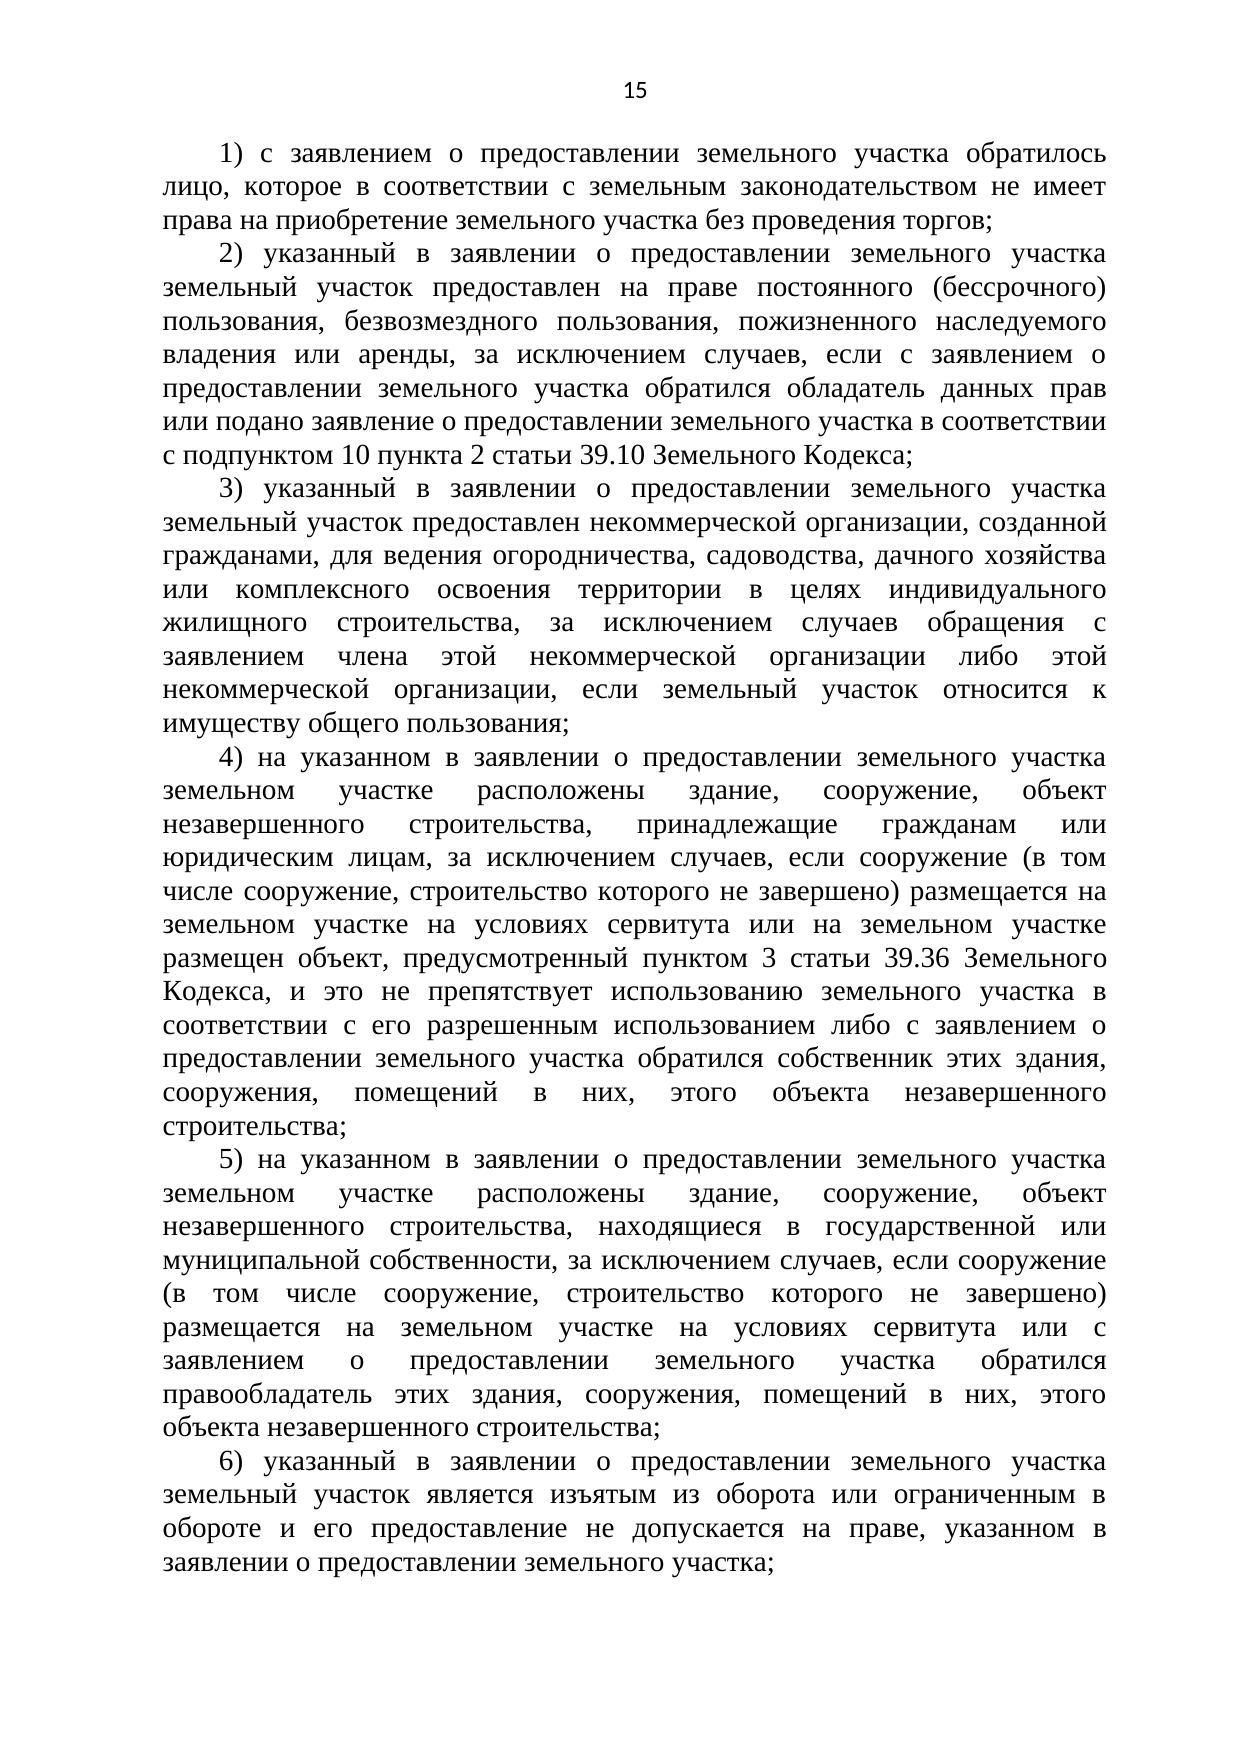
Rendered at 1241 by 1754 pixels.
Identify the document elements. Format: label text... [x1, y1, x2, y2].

text 4) на указанном в заявлении о предоставлении земельного участка земельном участке расположены здание, сооружение, объект незавершенного строительства, принадлежащие гражданам или юридическим лицам, за исключением случаев, если сооружение (в том числе сооружение, строительство которого не завершено) размещается на земельном участке на условиях сервитута или на земельном участке размещен объект, предусмотренный пунктом 3 статьи 39.36 Земельного Кодекса, и это не препятствует использованию земельного участка в соответствии с его разрешенным использованием либо с заявлением о предоставлении земельного участка обратился собственник этих здания, сооружения, помещений в них, этого объекта незавершенного строительства; [162, 739, 1107, 1141]
text 3) указанный в заявлении о предоставлении земельного участка земельный участок предоставлен некоммерческой организации, созданной гражданами, для ведения огородничества, садоводства, дачного хозяйства или комплексного освоения территории в целях индивидуального жилищного строительства, за исключением случаев обращения с заявлением члена этой некоммерческой организации либо этой некоммерческой организации, если земельный участок относится к имуществу общего пользования; [162, 470, 1107, 739]
text 2) указанный в заявлении о предоставлении земельного участка земельный участок предоставлен на праве постоянного (бессрочного) пользования, безвозмездного пользования, пожизненного наследуемого владения или аренды, за исключением случаев, если с заявлением о предоставлении земельного участка обратился обладатель данных прав или подано заявление о предоставлении земельного участка в соответствии с подпунктом 10 пункта 2 статьи 39.10 Земельного Кодекса; [162, 236, 1107, 470]
text 5) на указанном в заявлении о предоставлении земельного участка земельном участке расположены здание, сооружение, объект незавершенного строительства, находящиеся в государственной или муниципальной собственности, за исключением случаев, если сооружение (в том числе сооружение, строительство которого не завершено) размещается на земельном участке на условиях сервитута или с заявлением о предоставлении земельного участка обратился правообладатель этих здания, сооружения, помещений в них, этого объекта незавершенного строительства; [162, 1141, 1107, 1443]
text 1) с заявлением о предоставлении земельного участка обратилось лицо, которое в соответствии с земельным законодательством не имеет права на приобретение земельного участка без проведения торгов; [162, 135, 1107, 236]
text 6) указанный в заявлении о предоставлении земельного участка земельный участок является изъятым из оборота или ограниченным в обороте и его предоставление не допускается на праве, указанном в заявлении о предоставлении земельного участка; [162, 1443, 1107, 1577]
